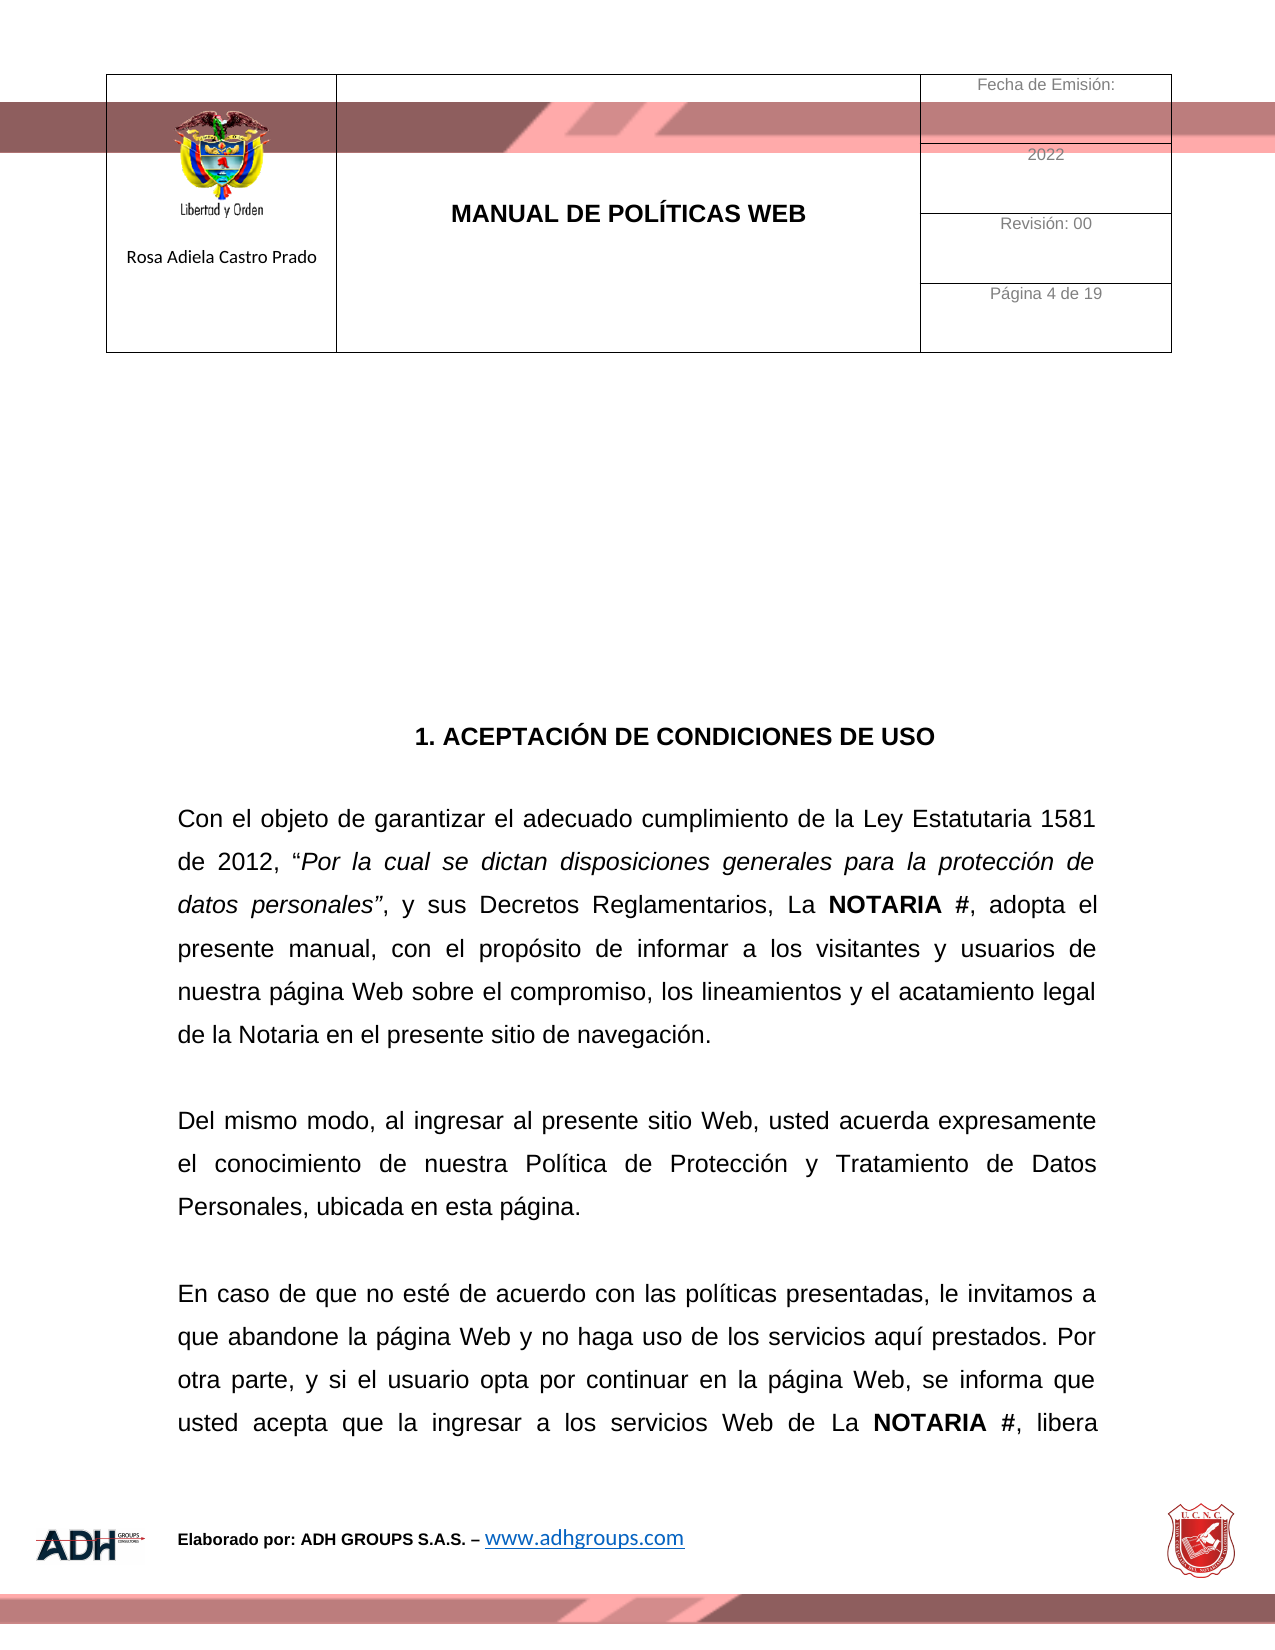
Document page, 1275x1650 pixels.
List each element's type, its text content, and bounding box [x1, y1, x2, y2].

text Del mismo modo, al ingresar al presente sitio Web, usted acuerda expresamente el conocimiento de nuestra Política de Protección y Tratamiento de Datos Personales, ubicada en esta página. [177, 1106, 1098, 1221]
picture [170, 108, 274, 221]
text Con el objeto de garantizar el adecuado cumplimiento de la Ley Estatutaria 1581 de 2012, “Por la cual se dictan disposiciones generales para la protección de datos personales”, y sus Decretos Reglamentarios, La NOTARIA #, adopta el presente manual, con el propósito de informar a los visitantes y usuarios de nuestra página Web sobre el compromiso, los lineamientos y el acatamiento legal de la Notaria en el presente sitio de navegación. [177, 804, 1098, 1048]
picture [36, 1528, 146, 1565]
picture [1167, 1503, 1235, 1578]
subtitle 1. ACEPTACIÓN DE CONDICIONES DE USO [252, 722, 1098, 751]
